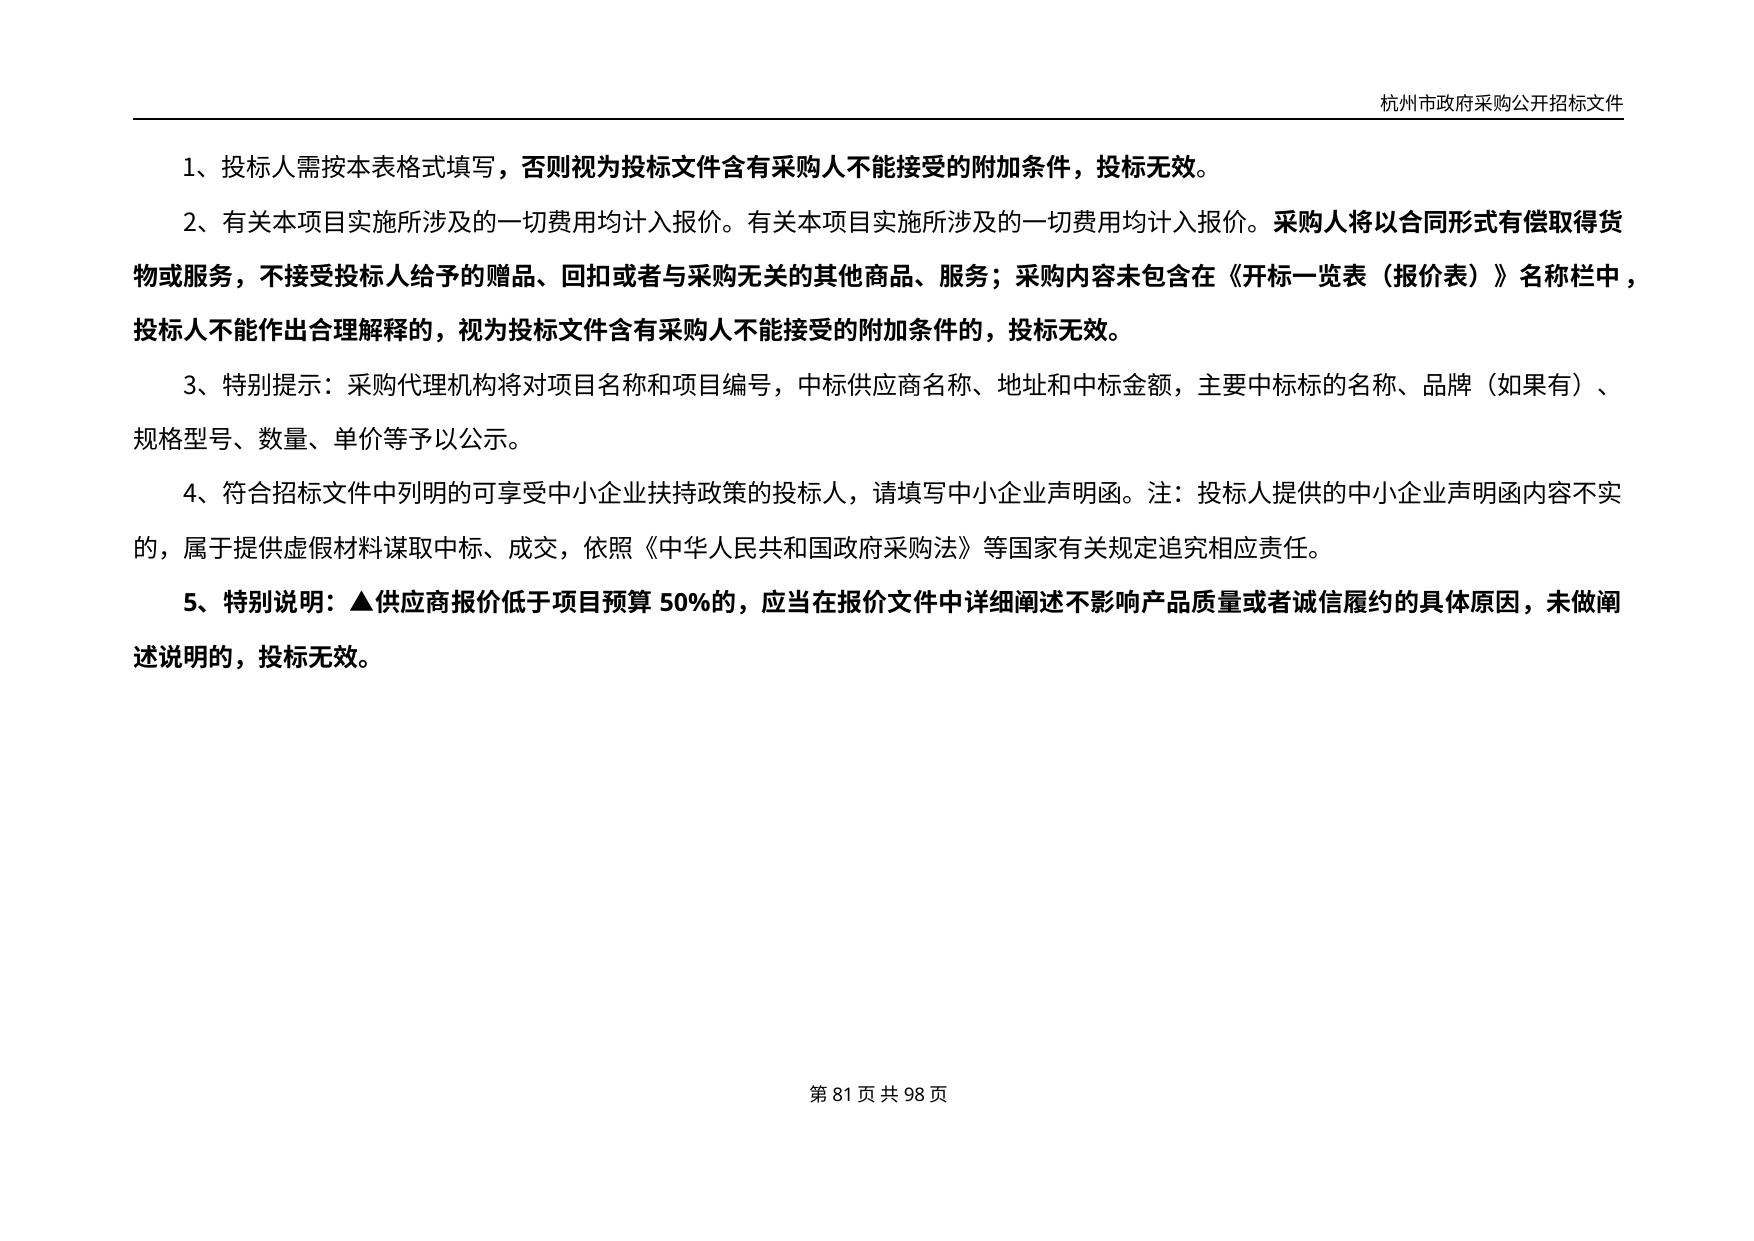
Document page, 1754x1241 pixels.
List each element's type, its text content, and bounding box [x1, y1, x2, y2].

text 2、有关本项目实施所涉及的一切费用均计入报价。有关本项目实施所涉及的一切费用均计入报价。采购人将以合同形式有偿取得货物或服务，不接受投标人给予的赠品、回扣或者与采购无关的其他商品、服务；采购内容未包含在《开标一览表（报价表）》名称栏中，投标人不能作出合理解释的，视为投标文件含有采购人不能接受的附加条件的，投标无效。 [133, 202, 1624, 347]
text 3、特别提示：采购代理机构将对项目名称和项目编号，中标供应商名称、地址和中标金额，主要中标标的名称、品牌（如果有）、规格型号、数量、单价等予以公示。 [133, 365, 1624, 456]
text 4、符合招标文件中列明的可享受中小企业扶持政策的投标人，请填写中小企业声明函。注：投标人提供的中小企业声明函内容不实的，属于提供虚假材料谋取中标、成交，依照《中华人民共和国政府采购法》等国家有关规定追究相应责任。 [133, 474, 1624, 564]
text 5、特别说明：▲供应商报价低于项目预算50%的，应当在报价文件中详细阐述不影响产品质量或者诚信履约的具体原因，未做阐述说明的，投标无效。 [133, 583, 1624, 673]
text 1、投标人需按本表格式填写，否则视为投标文件含有采购人不能接受的附加条件，投标无效。 [133, 148, 1624, 184]
